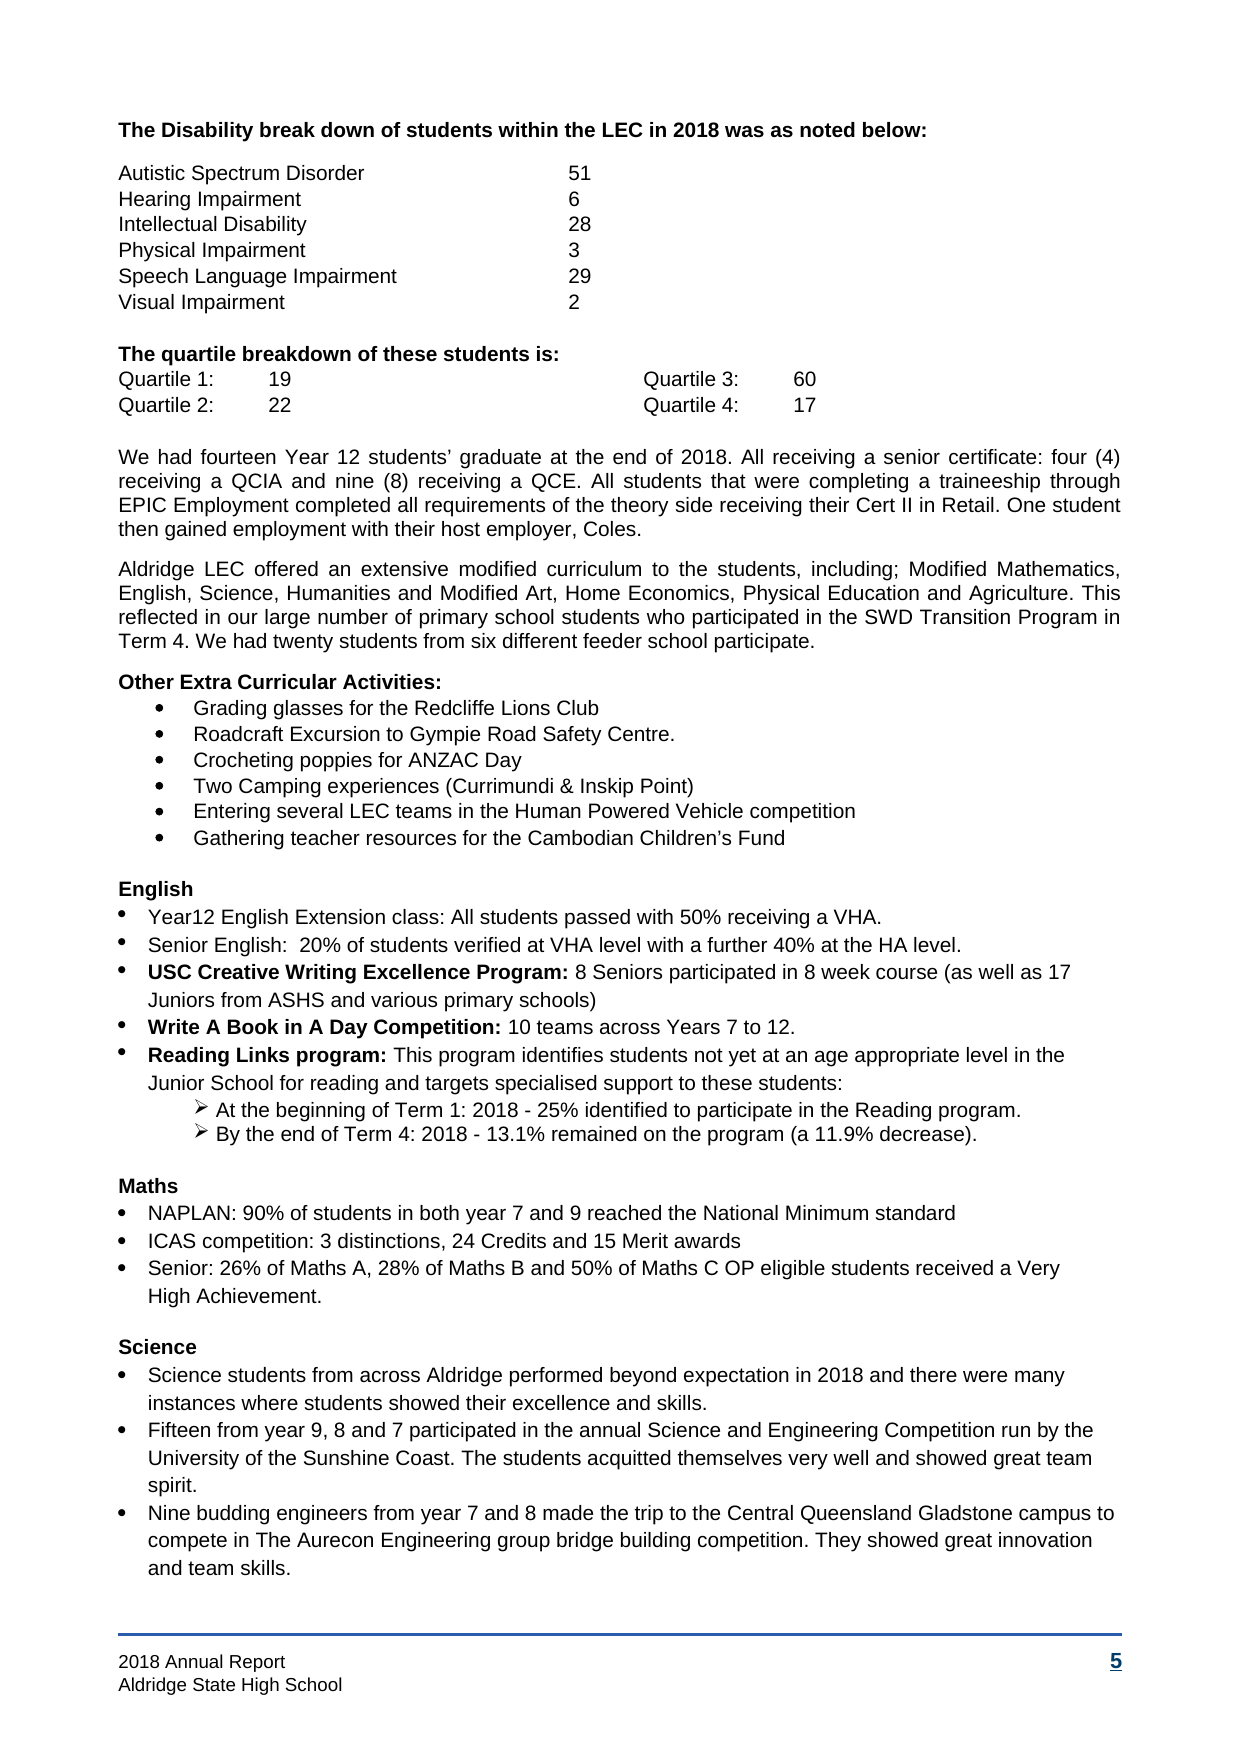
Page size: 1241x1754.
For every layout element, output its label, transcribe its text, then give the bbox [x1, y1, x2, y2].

list Senior: 26% of Maths A, 28% of Maths B and 50% of Maths C OP eligible students received a Very High Achievement. [118, 1256, 1104, 1308]
list Gathering teacher resources for the Cambodian Children’s Fund [156, 825, 1122, 849]
text Hearing Impairment 6 [118, 186, 1122, 210]
list USC Creative Writing Excellence Program: 8 Seniors participated in 8 week course (as well as 17 Juniors from ASHS and various primary schools) [118, 960, 1106, 1012]
text Other Extra Curricular Activities: [118, 670, 1122, 694]
list Entering several LEC teams in the Human Powered Vehicle competition [156, 799, 1122, 823]
list NAPLAN: 90% of students in both year 7 and 9 reached the National Minimum standard [118, 1201, 1104, 1225]
list Roadcraft Excursion to Gympie Road Safety Centre. [156, 722, 1122, 746]
text English [118, 877, 1122, 901]
text Intellectual Disability 28 [118, 212, 1122, 236]
list Senior English: 20% of students verified at VHA level with a further 40% at the HA level. [118, 932, 1106, 956]
list Grading glasses for the Redcliffe Lions Club [156, 696, 1122, 720]
text Quartile 1: 19 Quartile 3: 60 [118, 367, 1122, 391]
list Reading Links program: This program identifies students not yet at an age appropriate level in the Junior School for reading and targets specialised support to these students: [118, 1043, 1106, 1094]
list ICAS competition: 3 distinctions, 24 Credits and 15 Merit awards [118, 1228, 1104, 1253]
list Two Camping experiences (Currimundi & Inskip Point) [156, 773, 1122, 797]
text Speech Language Impairment 29 [118, 264, 1122, 288]
list Nine budding engineers from year 7 and 8 made the trip to the Central Queensland Gladstone campus to compete in The Aurecon Engineering group bridge building competition. They showed great innovation and team skills. [118, 1500, 1122, 1579]
list Write A Book in A Day Competition: 10 teams across Years 7 to 12. [118, 1015, 1106, 1039]
text The Disability break down of students within the LEC in 2018 was as noted below: [118, 118, 1122, 142]
text We had fourteen Year 12 students’ graduate at the end of 2018. All receiving a senior certificate: four (4) receiving a QCIA and nine (8) receiving a QCE. All students that were completing a traineeship through EPIC Employment completed all requirements of the theory side receiving their Cert II in Retail. One student then gained employment with their host employer, Coles. [118, 445, 1122, 541]
text By the end of Term 4: 2018 - 13.1% remained on the program (a 11.9% decrease). [193, 1122, 1106, 1146]
list Fifteen from year 9, 8 and 7 participated in the annual Science and Engineering Competition run by the University of the Sunshine Coast. The students acquitted themselves very well and showed great team spirit. [118, 1418, 1122, 1497]
text Quartile 2: 22 Quartile 4: 17 [118, 393, 1122, 417]
text Aldridge LEC offered an extensive modified curriculum to the students, including; Modified Mathematics, English, Science, Humanities and Modified Art, Home Economics, Physical Education and Agriculture. This reflected in our large number of primary school students who participated in the SWD Transition Program in Term 4. We had twenty students from six different feeder school participate. [118, 557, 1122, 653]
text At the beginning of Term 1: 2018 - 25% identified to participate in the Reading program. [193, 1098, 1106, 1122]
text Autistic Spectrum Disorder 51 [118, 161, 1122, 184]
text Maths [118, 1173, 1122, 1197]
list Crocheting poppies for ANZAC Day [156, 747, 1122, 772]
text Science [118, 1335, 1122, 1359]
text Visual Impairment 2 [118, 290, 1122, 314]
list Year12 English Extension class: All students passed with 50% receiving a VHA. [118, 905, 1106, 929]
list Science students from across Aldridge performed beyond expectation in 2018 and there were many instances where students showed their excellence and skills. [118, 1363, 1122, 1414]
text Physical Impairment 3 [118, 238, 1122, 262]
text The quartile breakdown of these students is: [118, 341, 1122, 365]
